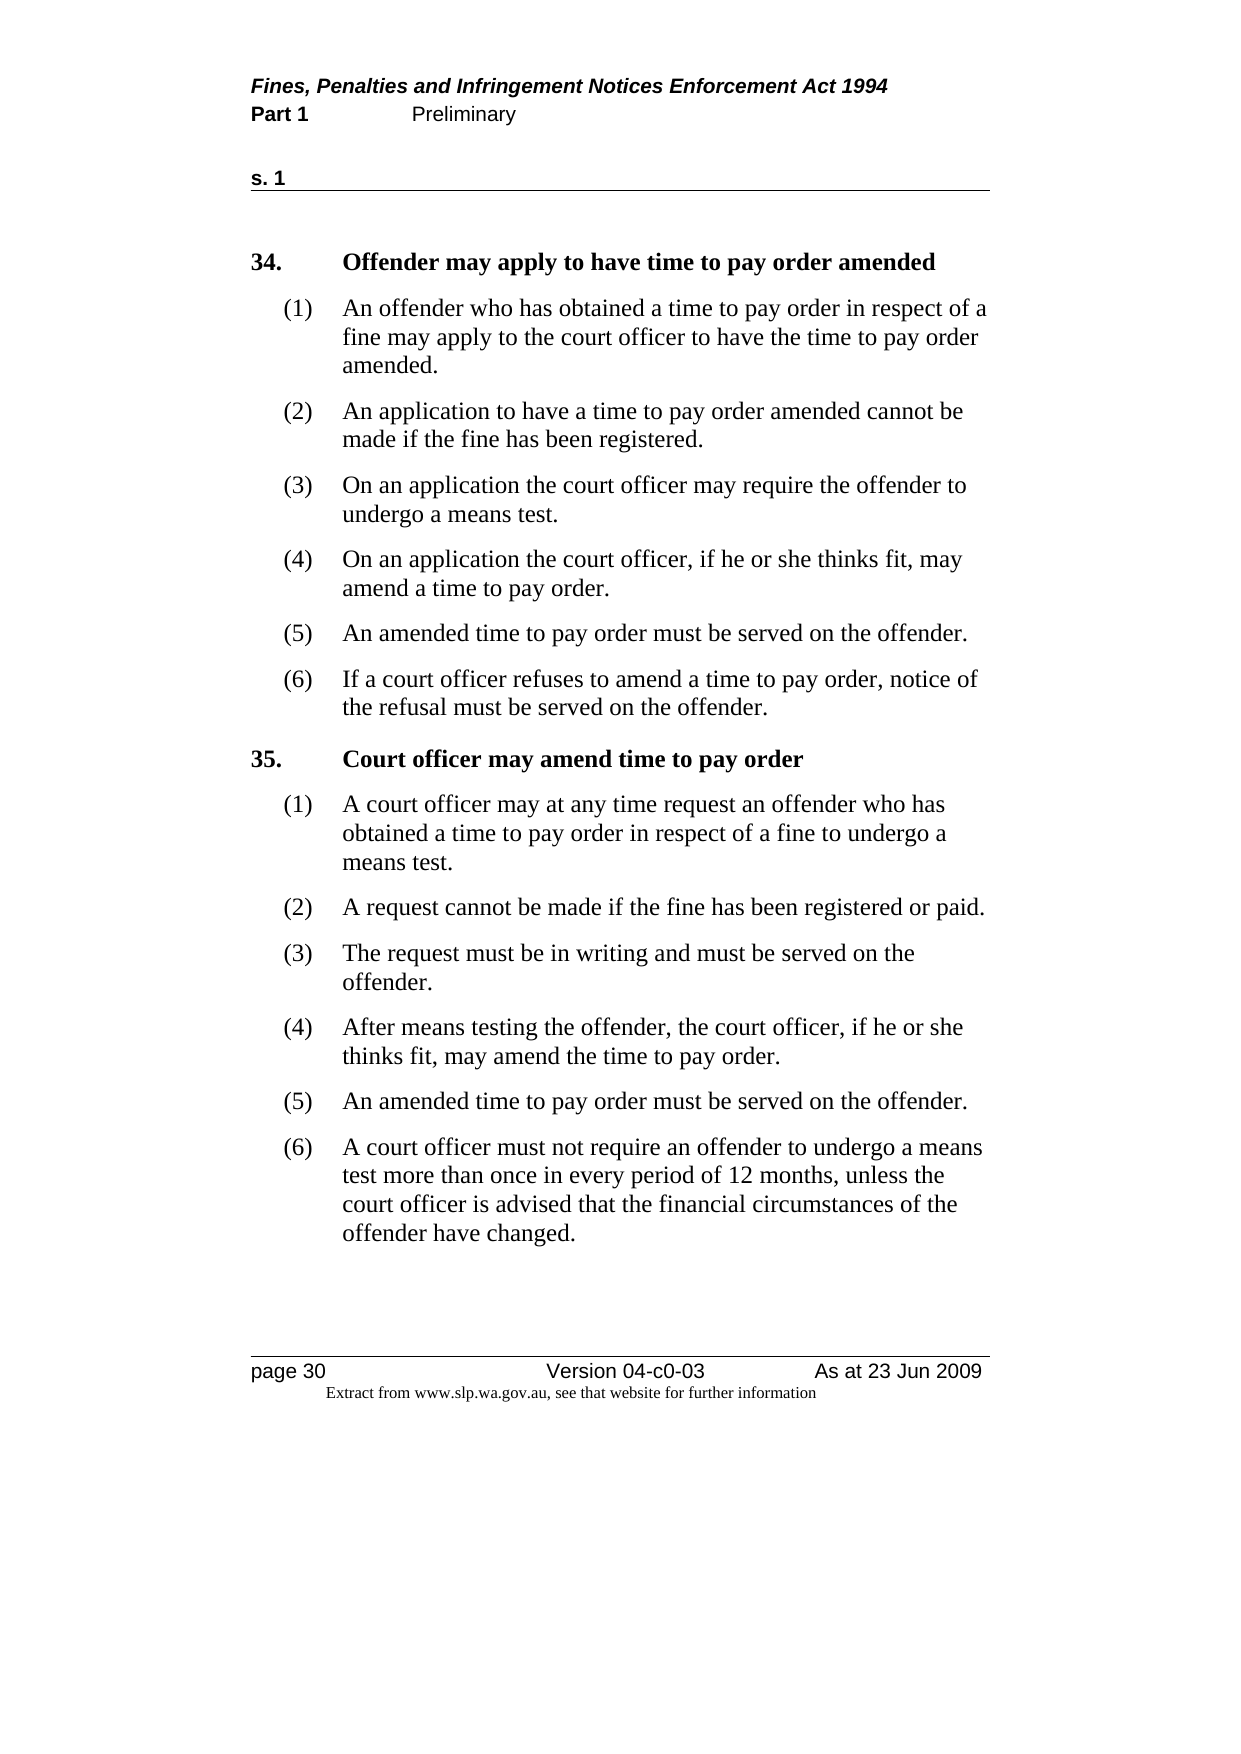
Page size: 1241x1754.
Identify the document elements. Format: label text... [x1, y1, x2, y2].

text (6) If a court officer refuses to amend a time to pay order, notice of the refusal must be served on the offender. [251, 664, 990, 721]
text (4) After means testing the offender, the court officer, if he or she thinks fit, may amend the time to pay order. [251, 1012, 990, 1069]
text (2) A request cannot be made if the fine has been registered or paid. [251, 892, 990, 921]
text (2) An application to have a time to pay order amended cannot be made if the fine has been registered. [251, 396, 990, 453]
subtitle 34. Offender may apply to have time to pay order amended [251, 247, 990, 276]
text (5) An amended time to pay order must be served on the offender. [251, 618, 990, 647]
text (1) An offender who has obtained a time to pay order in respect of a fine may apply to the court officer to have the time to pay order amended. [251, 293, 990, 379]
text (3) The request must be in writing and must be served on the offender. [251, 938, 990, 995]
subtitle 35. Court officer may amend time to pay order [251, 744, 990, 773]
text (1) A court officer may at any time request an offender who has obtained a time to pay order in respect of a fine to undergo a means test. [251, 789, 990, 876]
text (4) On an application the court officer, if he or she thinks fit, may amend a time to pay order. [251, 544, 990, 602]
text (3) On an application the court officer may require the offender to undergo a means test. [251, 470, 990, 527]
text (6) A court officer must not require an offender to undergo a means test more than once in every period of 12 months, unless the court officer is advised that the financial circumstances of the offender have changed. [251, 1132, 990, 1247]
text (5) An amended time to pay order must be served on the offender. [251, 1086, 990, 1115]
